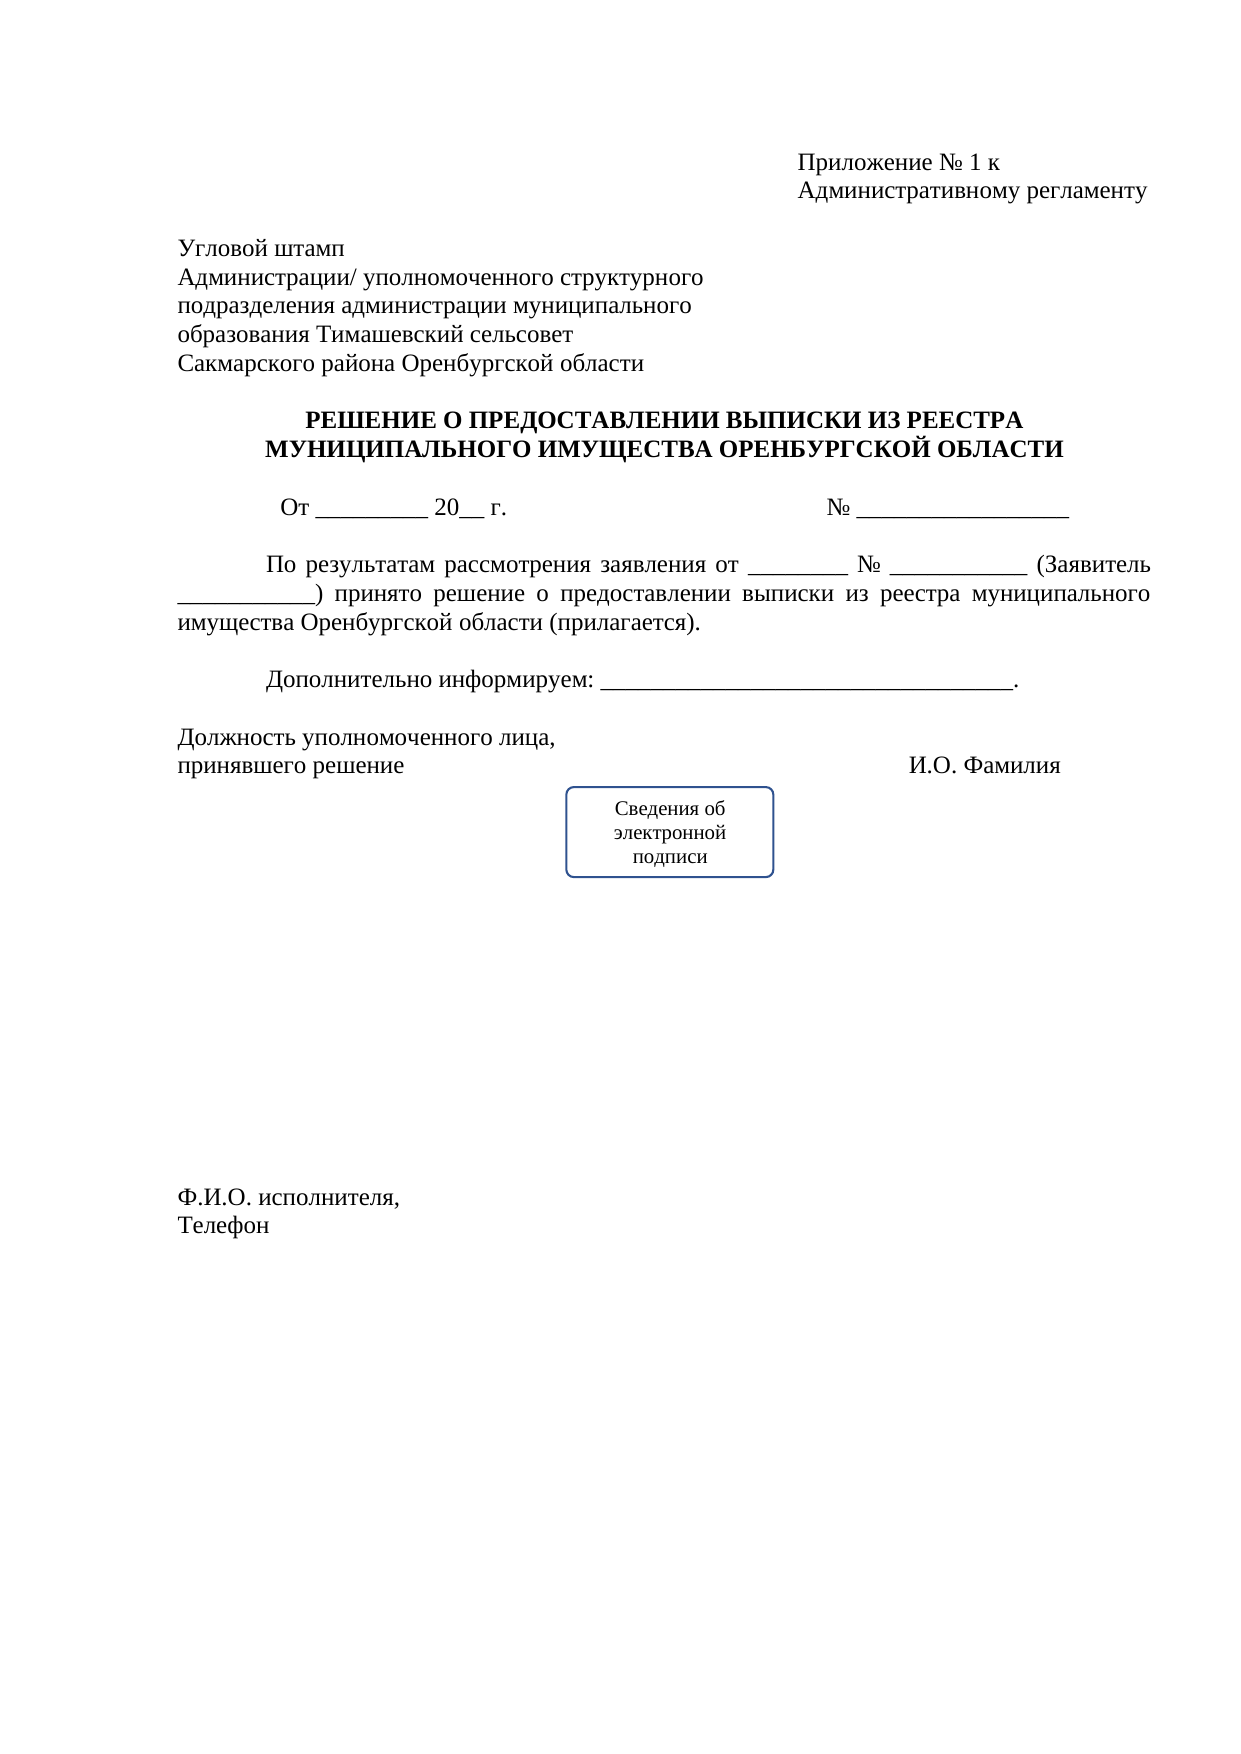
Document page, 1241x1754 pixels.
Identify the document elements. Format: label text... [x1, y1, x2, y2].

text Ф.И.О. исполнителя, [177, 1182, 1152, 1211]
text Приложение № 1 к Административному регламенту [797, 147, 1152, 204]
text Должность уполномоченного лица, [177, 722, 1152, 751]
text Дополнительно информируем: _________________________________. [177, 664, 1152, 693]
text Угловой штамп [177, 233, 1152, 262]
text подразделения администрации муниципального [177, 291, 1152, 319]
table_header От _________ 20__ г. [269, 492, 815, 521]
text По результатам рассмотрения заявления от ________ № ___________ (Заявитель ___________) принято решение о предоставлении выписки из реестра муниципального имущества Оренбургской области (прилагается). [177, 549, 1152, 636]
text образования Тимашевский сельсовет [177, 319, 1152, 348]
text принявшего решение И.О. Фамилия [177, 751, 1152, 779]
text Сакмарского района Оренбургской области [177, 348, 1152, 377]
text Администрации/ уполномоченного структурного [177, 262, 1152, 291]
text Телефон [177, 1211, 1152, 1239]
text РЕШЕНИЕ О ПРЕДОСТАВЛЕНИИ ВЫПИСКИ ИЗ РЕЕСТРА МУНИЦИПАЛЬНОГО ИМУЩЕСТВА ОРЕНБУРГСКОЙ ОБЛАСТИ [177, 406, 1152, 463]
table_header № _________________ [815, 492, 1125, 521]
